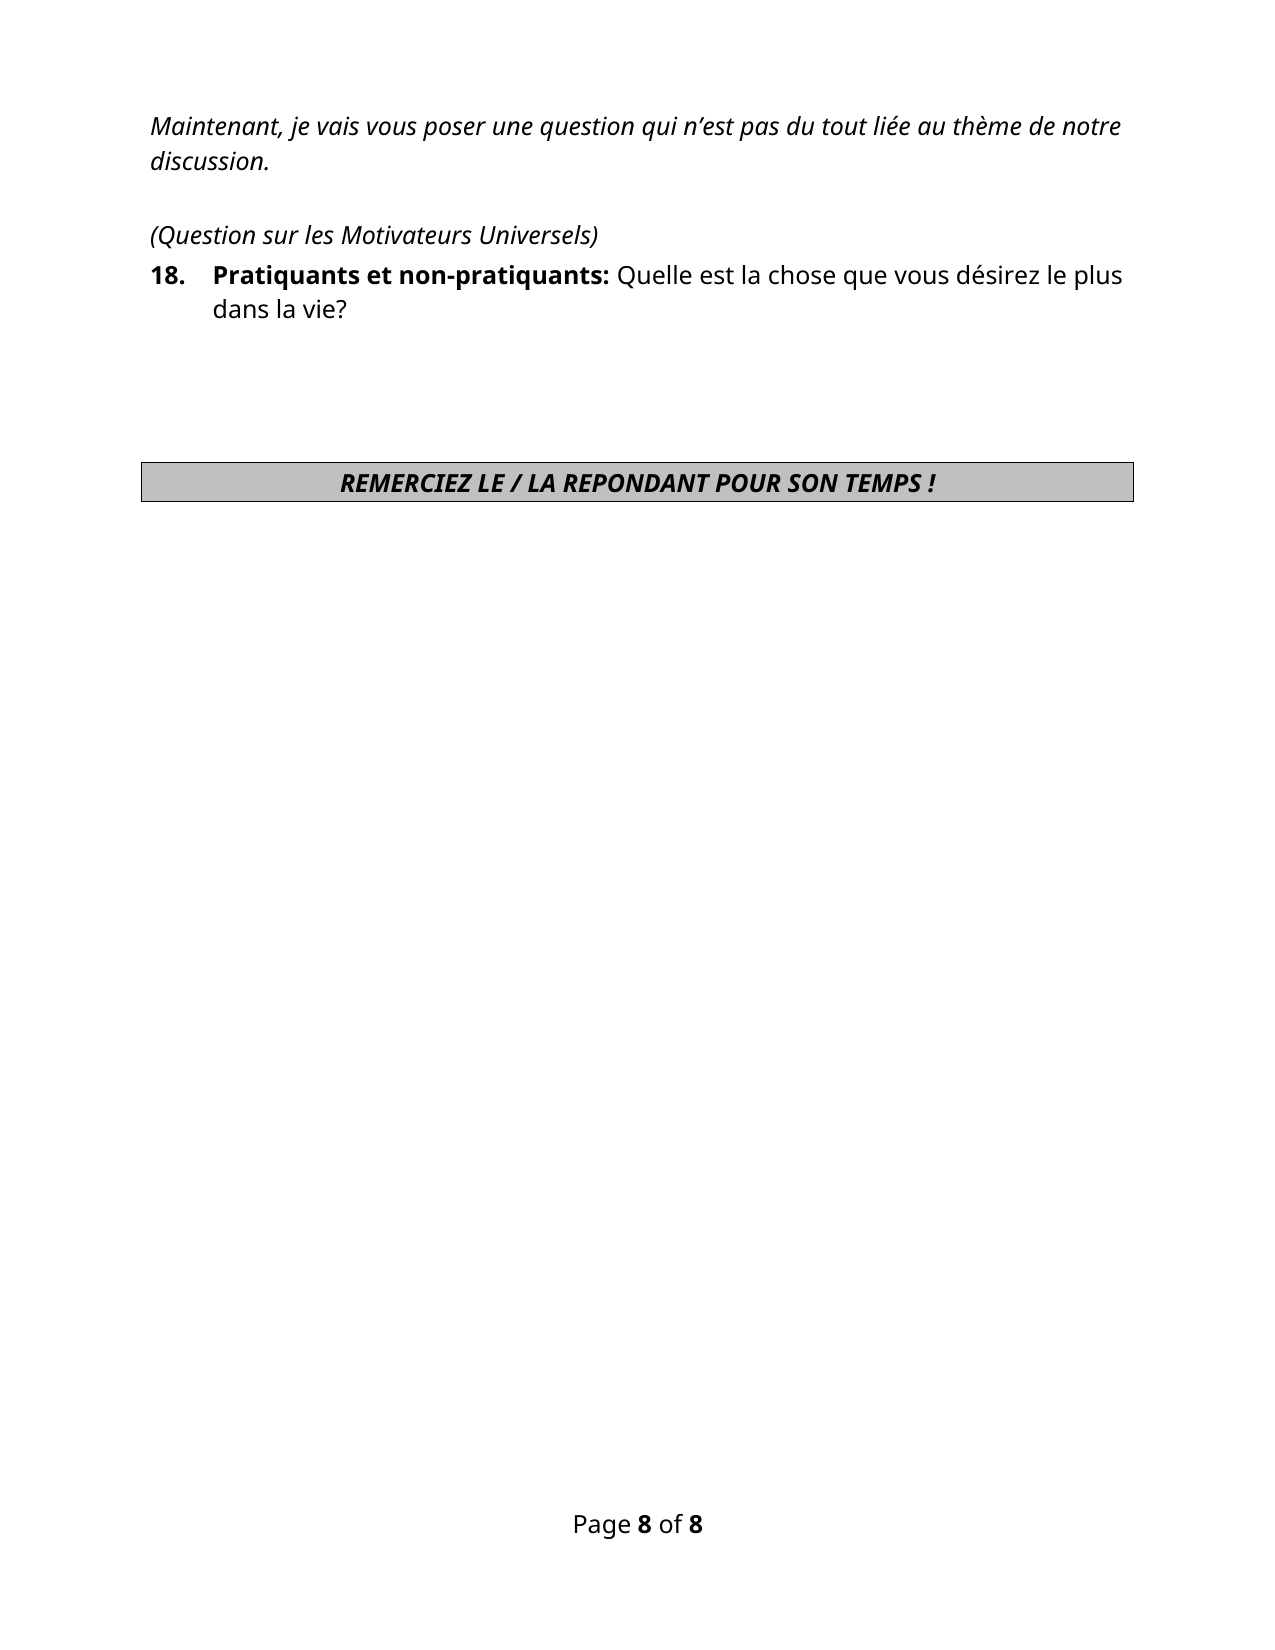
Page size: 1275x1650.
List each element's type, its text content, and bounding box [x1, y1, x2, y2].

text Maintenant, je vais vous poser une question qui n’est pas du tout liée au thème de notre discussion. [150, 109, 1125, 177]
text REMERCIEZ LE / LA REPONDANT POUR SON TEMPS ! [142, 463, 1133, 501]
text (Question sur les Motivateurs Universels) [150, 217, 1125, 252]
text 18. Pratiquants et non-pratiquants: Quelle est la chose que vous désirez le plus dans la vie? [150, 258, 1125, 326]
